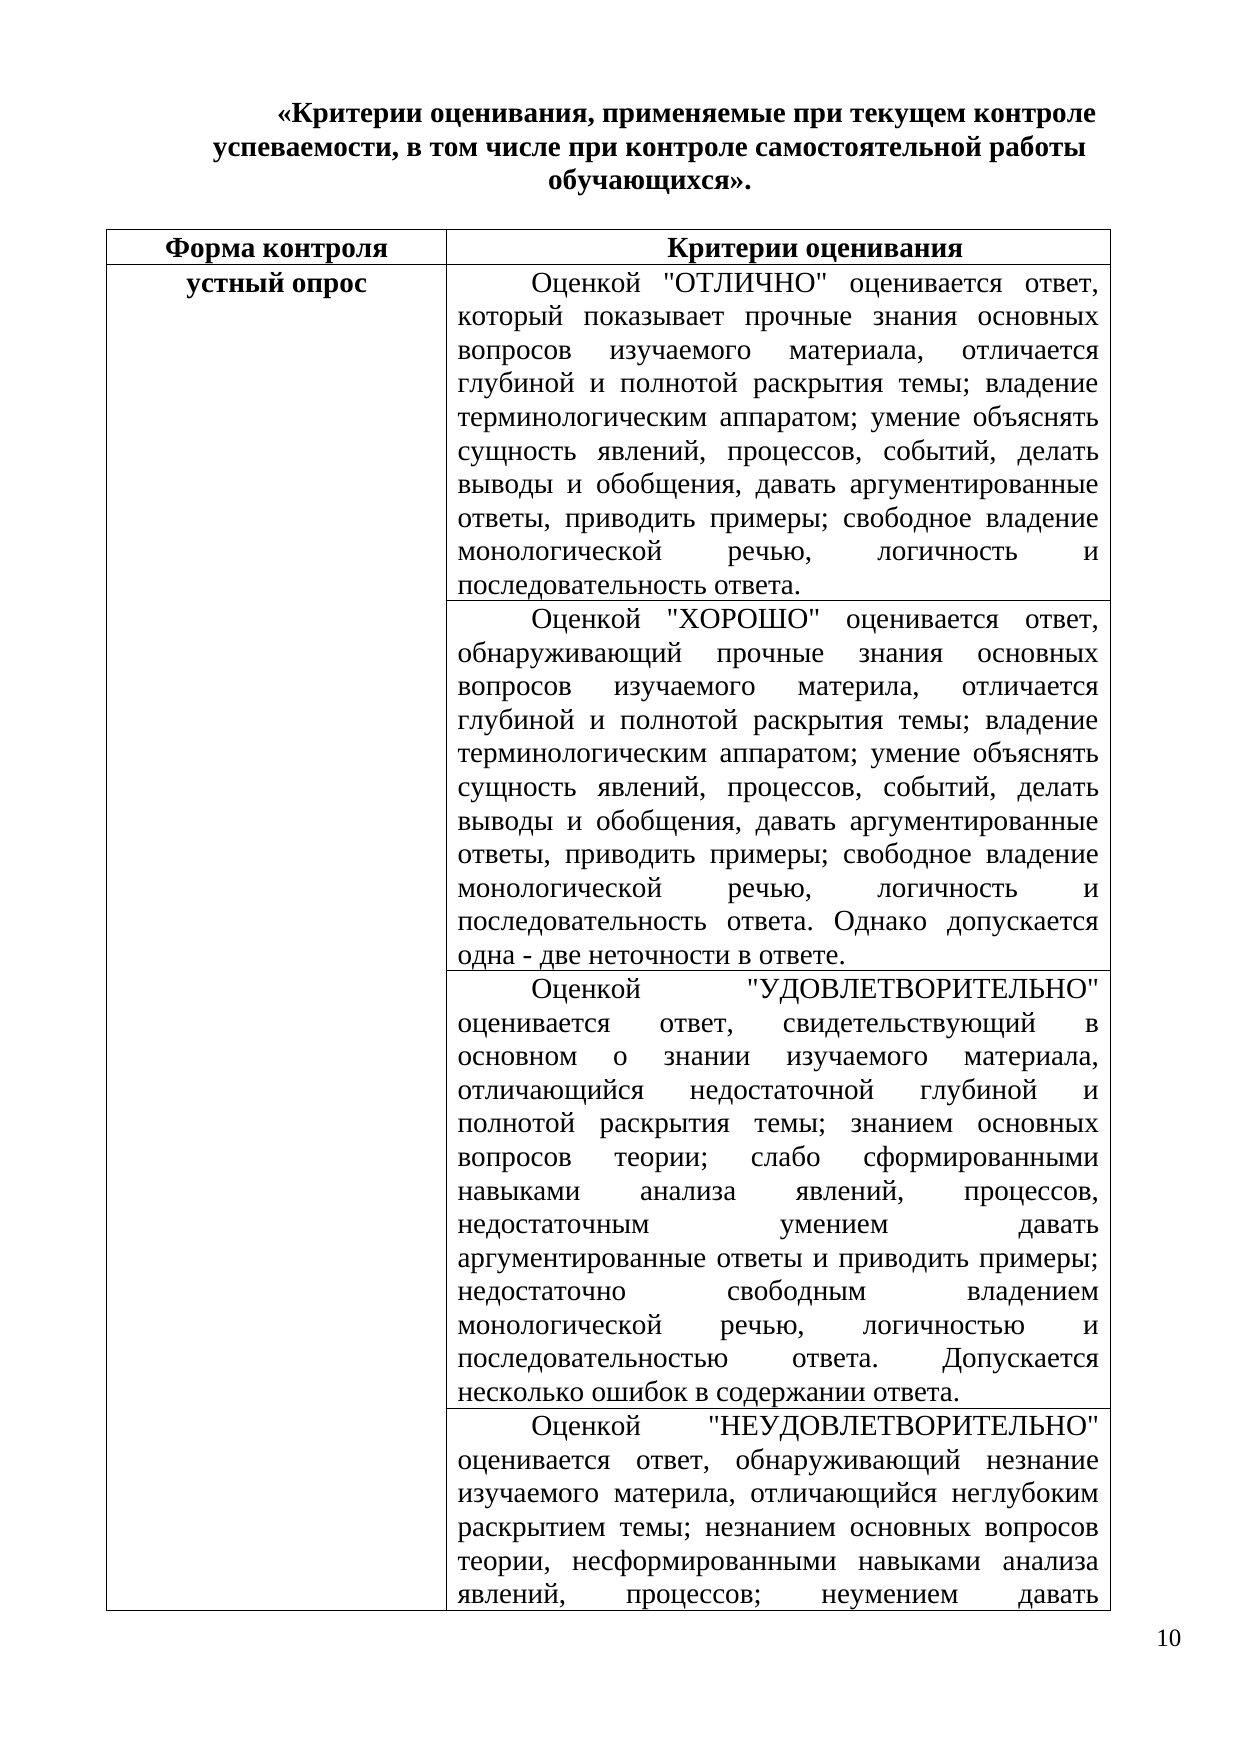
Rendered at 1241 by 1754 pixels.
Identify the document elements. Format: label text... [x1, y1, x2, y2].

table_cell устный опрос [107, 265, 446, 1610]
table_cell Оценкой "УДОВЛЕТВОРИТЕЛЬНО" оценивается ответ, свидетельствующий в основном о знании изучаемого материала, отличающийся недостаточной глубиной и полнотой раскрытия темы; знанием основных вопросов теории; слабо сформированными навыками анализа явлений, процессов, недостаточным умением давать аргументированные ответы и приводить примеры; недостаточно свободным владением монологической речью, логичностью и последовательностью ответа. Допускается несколько ошибок в содержании ответа. [447, 971, 1110, 1407]
table_header Критерии оценивания [447, 230, 1110, 264]
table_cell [447, 1409, 1110, 1610]
text «Критерии оценивания, применяемые при текущем контроле успеваемости, в том числе при контроле самостоятельной работы обучающихся». [118, 95, 1181, 196]
table_cell Оценкой "ОТЛИЧНО" оценивается ответ, который показывает прочные знания основных вопросов изучаемого материала, отличается глубиной и полнотой раскрытия темы; владение терминологическим аппаратом; умение объяснять сущность явлений, процессов, событий, делать выводы и обобщения, давать аргументированные ответы, приводить примеры; свободное владение монологической речью, логичность и последовательность ответа. [447, 265, 1110, 600]
table_header Форма контроля [107, 230, 446, 264]
table_cell Оценкой "ХОРОШО" оценивается ответ, обнаруживающий прочные знания основных вопросов изучаемого материла, отличается глубиной и полнотой раскрытия темы; владение терминологическим аппаратом; умение объяснять сущность явлений, процессов, событий, делать выводы и обобщения, давать аргументированные ответы, приводить примеры; свободное владение монологической речью, логичность и последовательность ответа. Однако допускается одна - две неточности в ответе. [447, 601, 1110, 970]
